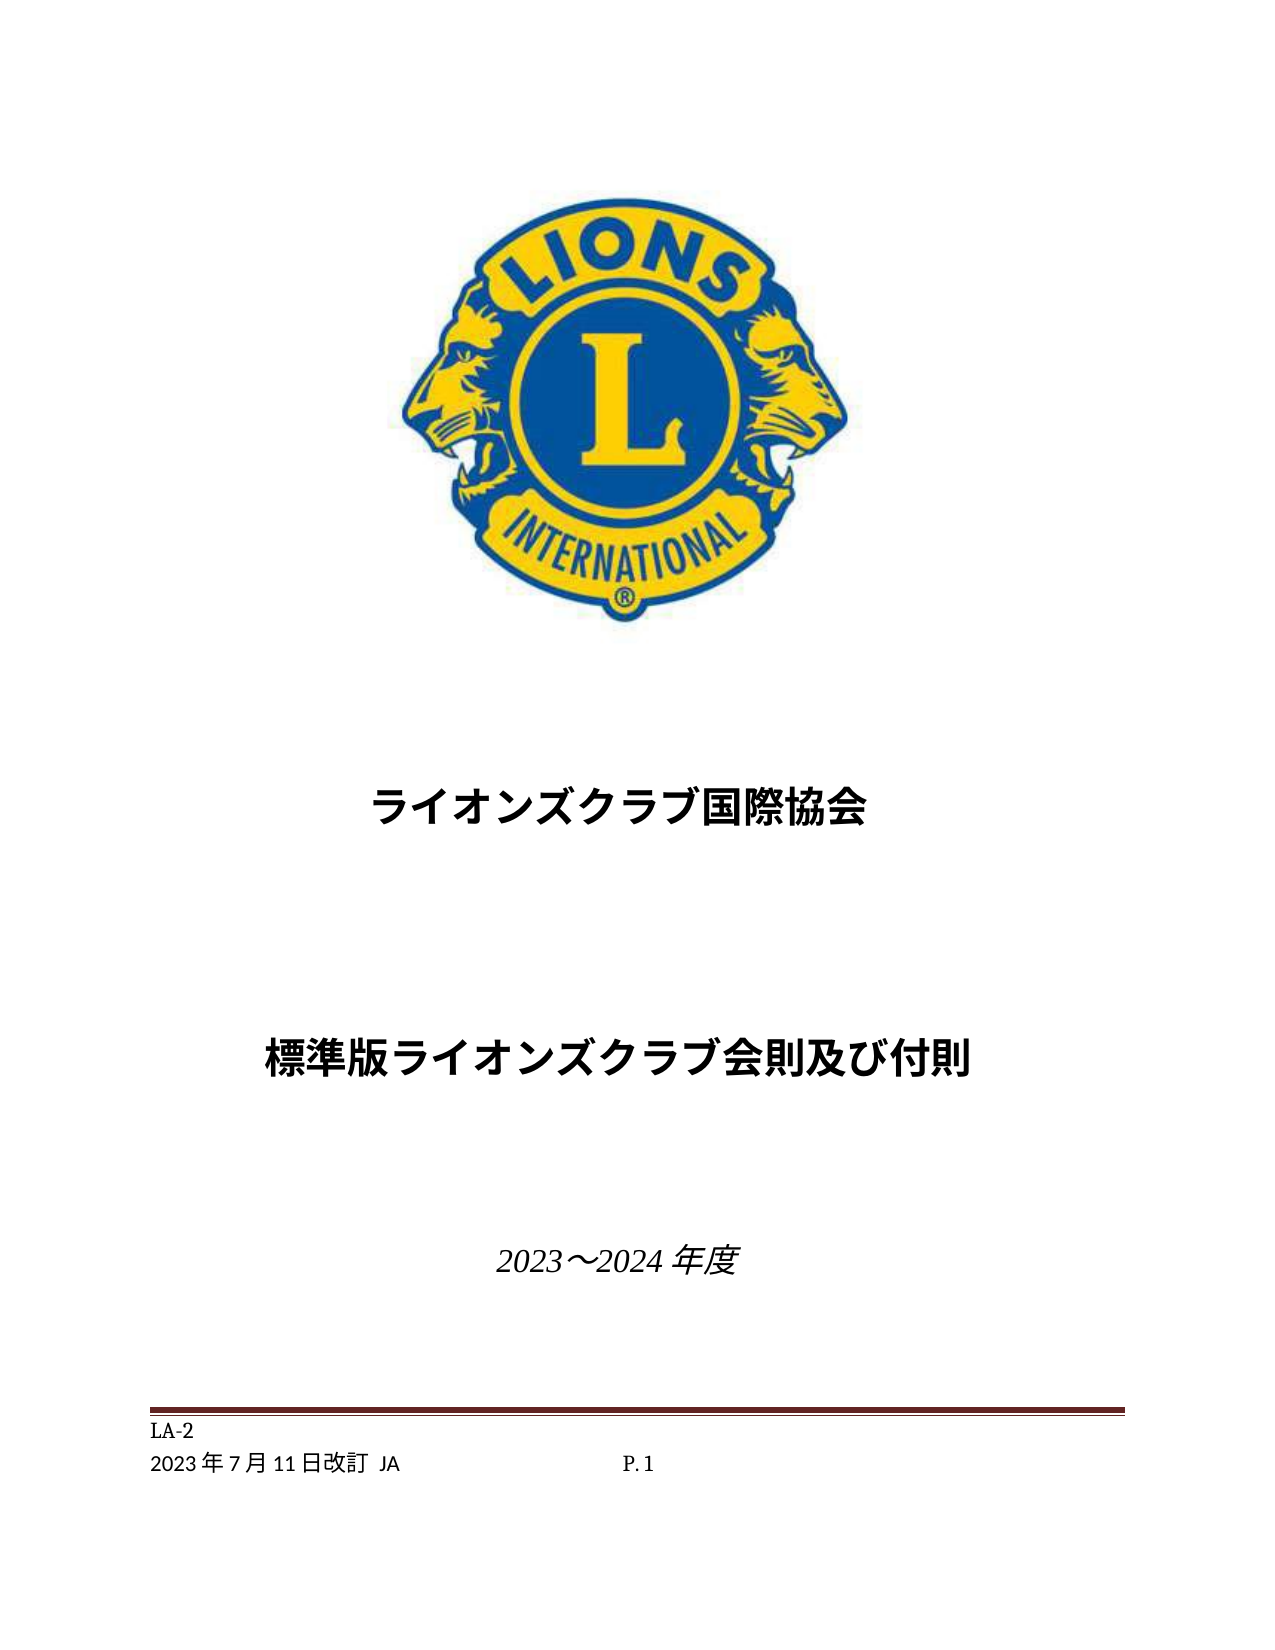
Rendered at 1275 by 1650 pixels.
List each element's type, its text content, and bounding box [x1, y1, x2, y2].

text 標準版ライオンズクラブ会則及び付則 [150, 1025, 1086, 1086]
subtitle 2023～2024年度 [150, 1234, 1086, 1282]
picture [150, 143, 1100, 679]
text ライオンズクラブ国際協会 [150, 774, 1086, 835]
